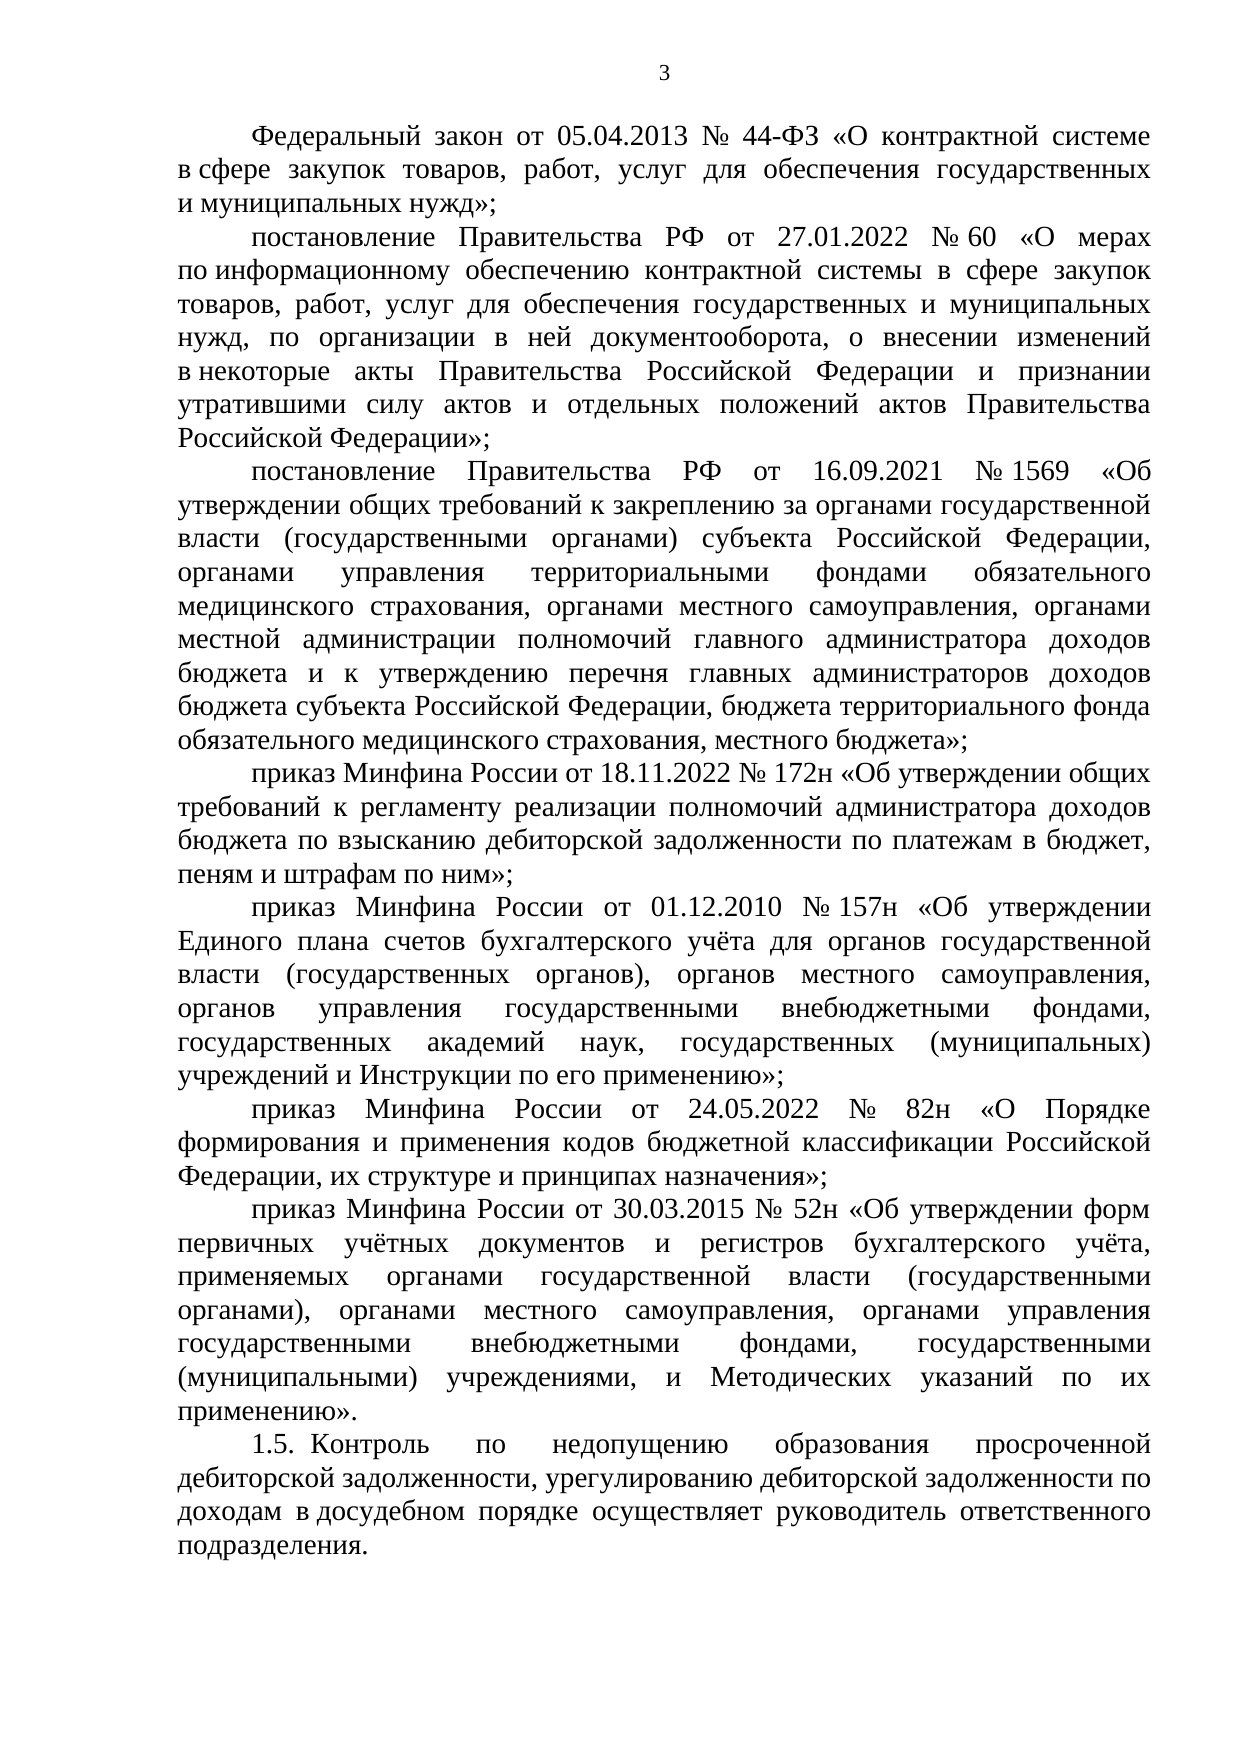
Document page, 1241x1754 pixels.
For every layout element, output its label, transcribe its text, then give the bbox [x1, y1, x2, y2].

list Федеральный закон от 05.04.2013 № 44-ФЗ «О контрактной системе в сфере закупок товаров, работ, услуг для обеспечения государственных и муниципальных нужд»; [177, 118, 1152, 219]
list Контроль по недопущению образования просроченной дебиторской задолженности, урегулированию дебиторской задолженности по доходам в досудебном порядке осуществляет руководитель ответственного подразделения. [177, 1426, 1152, 1560]
list постановление Правительства РФ от 16.09.2021 № 1569 «Об утверждении общих требований к закреплению за органами государственной власти (государственными органами) субъекта Российской Федерации, органами управления территориальными фондами обязательного медицинского страхования, органами местного самоуправления, органами местной администрации полномочий главного администратора доходов бюджета и к утверждению перечня главных администраторов доходов бюджета субъекта Российской Федерации, бюджета территориального фонда обязательного медицинского страхования, местного бюджета»; [177, 453, 1152, 755]
list приказ Минфина России от 30.03.2015 № 52н «Об утверждении форм первичных учётных документов и регистров бухгалтерского учёта, применяемых органами государственной власти (государственными органами), органами местного самоуправления, органами управления государственными внебюджетными фондами, государственными (муниципальными) учреждениями, и Методических указаний по их применению». [177, 1191, 1152, 1426]
list приказ Минфина России от 24.05.2022 № 82н «О Порядке формирования и применения кодов бюджетной классификации Российской Федерации, их структуре и принципах назначения»; [177, 1091, 1152, 1191]
list приказ Минфина России от 01.12.2010 № 157н «Об утверждении Единого плана счетов бухгалтерского учёта для органов государственной власти (государственных органов), органов местного самоуправления, органов управления государственными внебюджетными фондами, государственных академий наук, государственных (муниципальных) учреждений и Инструкции по его применению»; [177, 889, 1152, 1091]
list приказ Минфина России от 18.11.2022 № 172н «Об утверждении общих требований к регламенту реализации полномочий администратора доходов бюджета по взысканию дебиторской задолженности по платежам в бюджет, пеням и штрафам по ним»; [177, 755, 1152, 889]
list постановление Правительства РФ от 27.01.2022 № 60 «О мерах по информационному обеспечению контрактной системы в сфере закупок товаров, работ, услуг для обеспечения государственных и муниципальных нужд, по организации в ней документооборота, о внесении изменений в некоторые акты Правительства Российской Федерации и признании утратившими силу актов и отдельных положений актов Правительства Российской Федерации»; [177, 219, 1152, 453]
